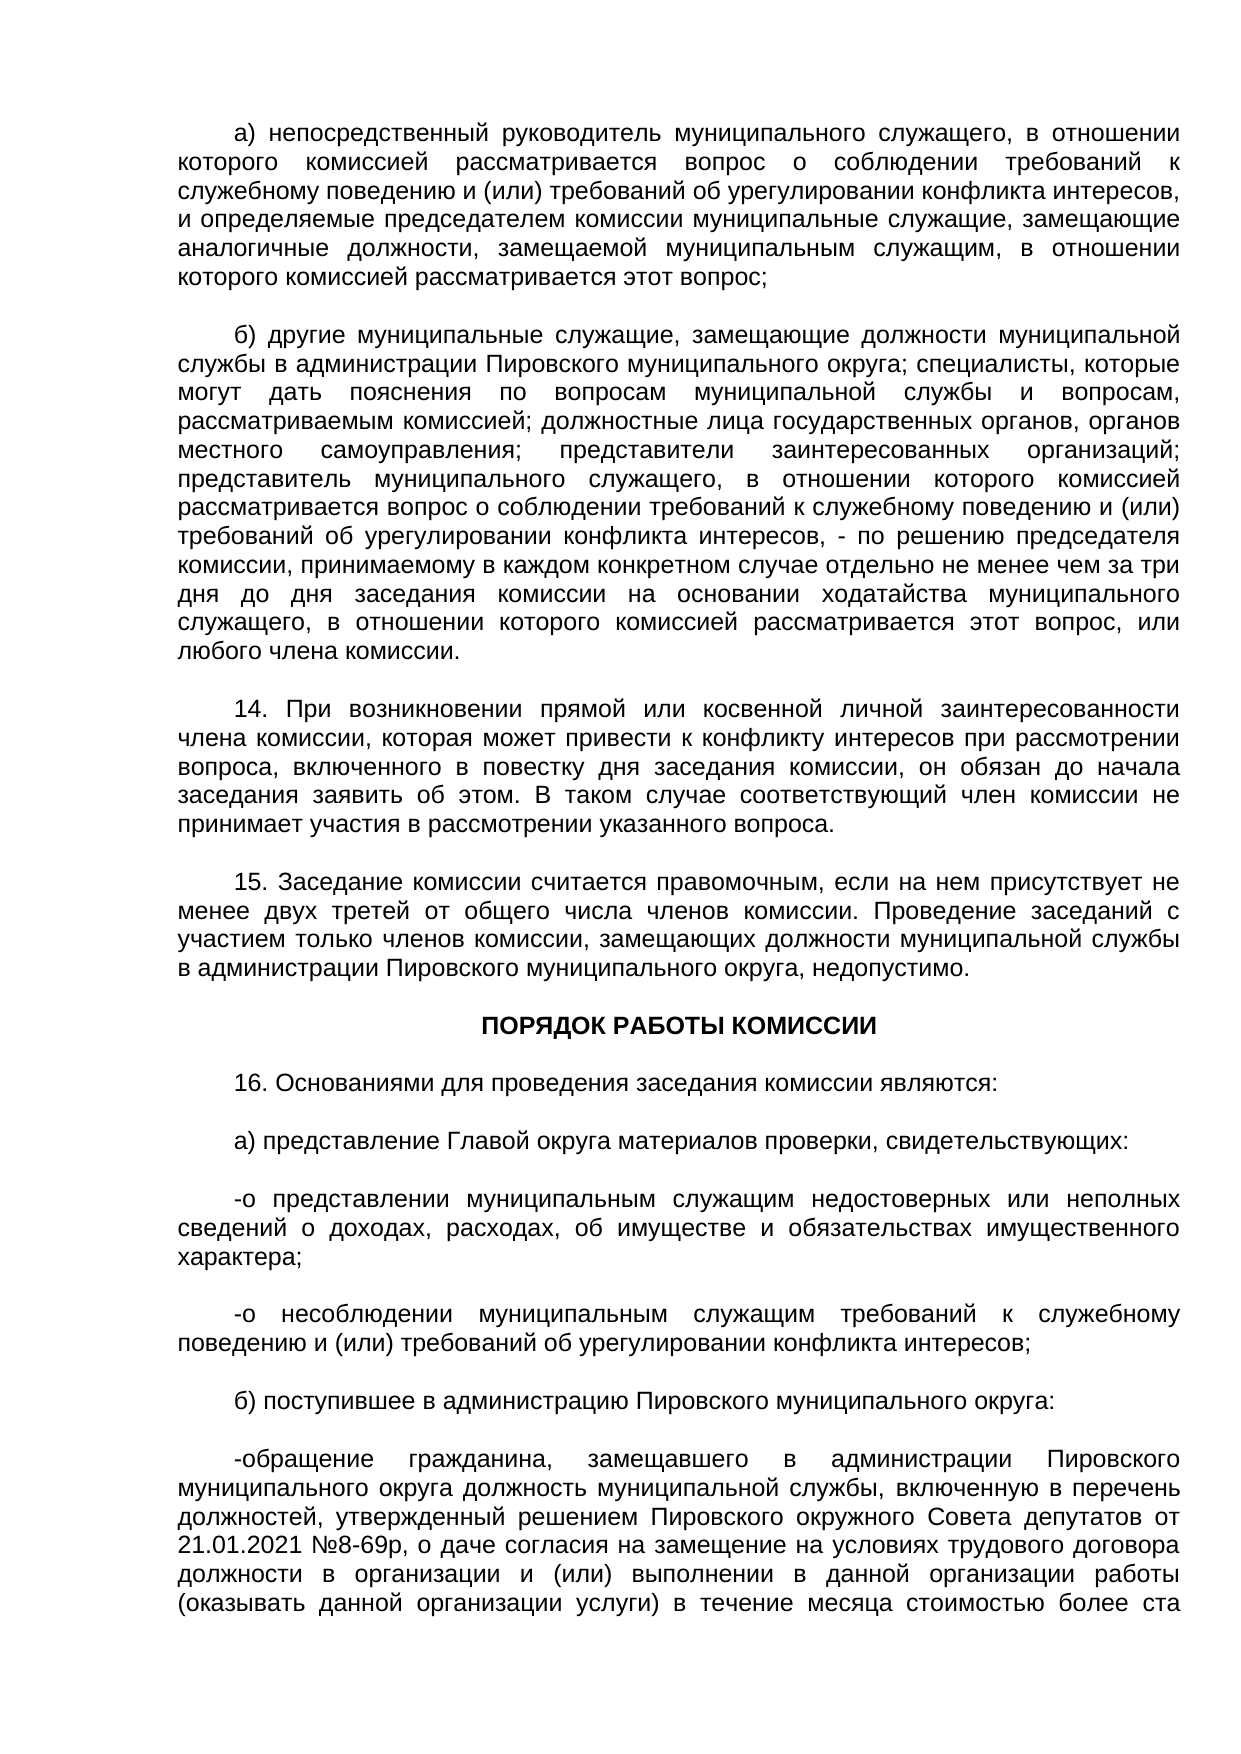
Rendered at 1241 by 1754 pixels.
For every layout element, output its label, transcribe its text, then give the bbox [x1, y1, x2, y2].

text -о несоблюдении муниципальным служащим требований к служебному поведению и (или) требований об урегулировании конфликта интересов; [177, 1299, 1181, 1357]
text 14. При возникновении прямой или косвенной личной заинтересованности члена комиссии, которая может привести к конфликту интересов при рассмотрении вопроса, включенного в повестку дня заседания комиссии, он обязан до начала заседания заявить об этом. В таком случае соответствующий член комиссии не принимает участия в рассмотрении указанного вопроса. [177, 694, 1181, 838]
text а) непосредственный руководитель муниципального служащего, в отношении которого комиссией рассматривается вопрос о соблюдении требований к служебному поведению и (или) требований об урегулировании конфликта интересов, и определяемые председателем комиссии муниципальные служащие, замещающие аналогичные должности, замещаемой муниципальным служащим, в отношении которого комиссией рассматривается этот вопрос; [177, 118, 1181, 291]
text б) другие муниципальные служащие, замещающие должности муниципальной службы в администрации Пировского муниципального округа; специалисты, которые могут дать пояснения по вопросам муниципальной службы и вопросам, рассматриваемым комиссией; должностные лица государственных органов, органов местного самоуправления; представители заинтересованных организаций; представитель муниципального служащего, в отношении которого комиссией рассматривается вопрос о соблюдении требований к служебному поведению и (или) требований об урегулировании конфликта интересов, - по решению председателя комиссии, принимаемому в каждом конкретном случае отдельно не менее чем за три дня до дня заседания комиссии на основании ходатайства муниципального служащего, в отношении которого комиссией рассматривается этот вопрос, или любого члена комиссии. [177, 320, 1181, 665]
text ПОРЯДОК РАБОТЫ КОМИССИИ [177, 1011, 1181, 1039]
text а) представление Главой округа материалов проверки, свидетельствующих: [177, 1126, 1181, 1155]
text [177, 1444, 1181, 1616]
text 15. Заседание комиссии считается правомочным, если на нем присутствует не менее двух третей от общего числа членов комиссии. Проведение заседаний с участием только членов комиссии, замещающих должности муниципальной службы в администрации Пировского муниципального округа, недопустимо. [177, 867, 1181, 982]
text -о представлении муниципальным служащим недостоверных или неполных сведений о доходах, расходах, об имуществе и обязательствах имущественного характера; [177, 1184, 1181, 1270]
text б) поступившее в администрацию Пировского муниципального округа: [177, 1386, 1181, 1415]
text 16. Основаниями для проведения заседания комиссии являются: [177, 1068, 1181, 1097]
